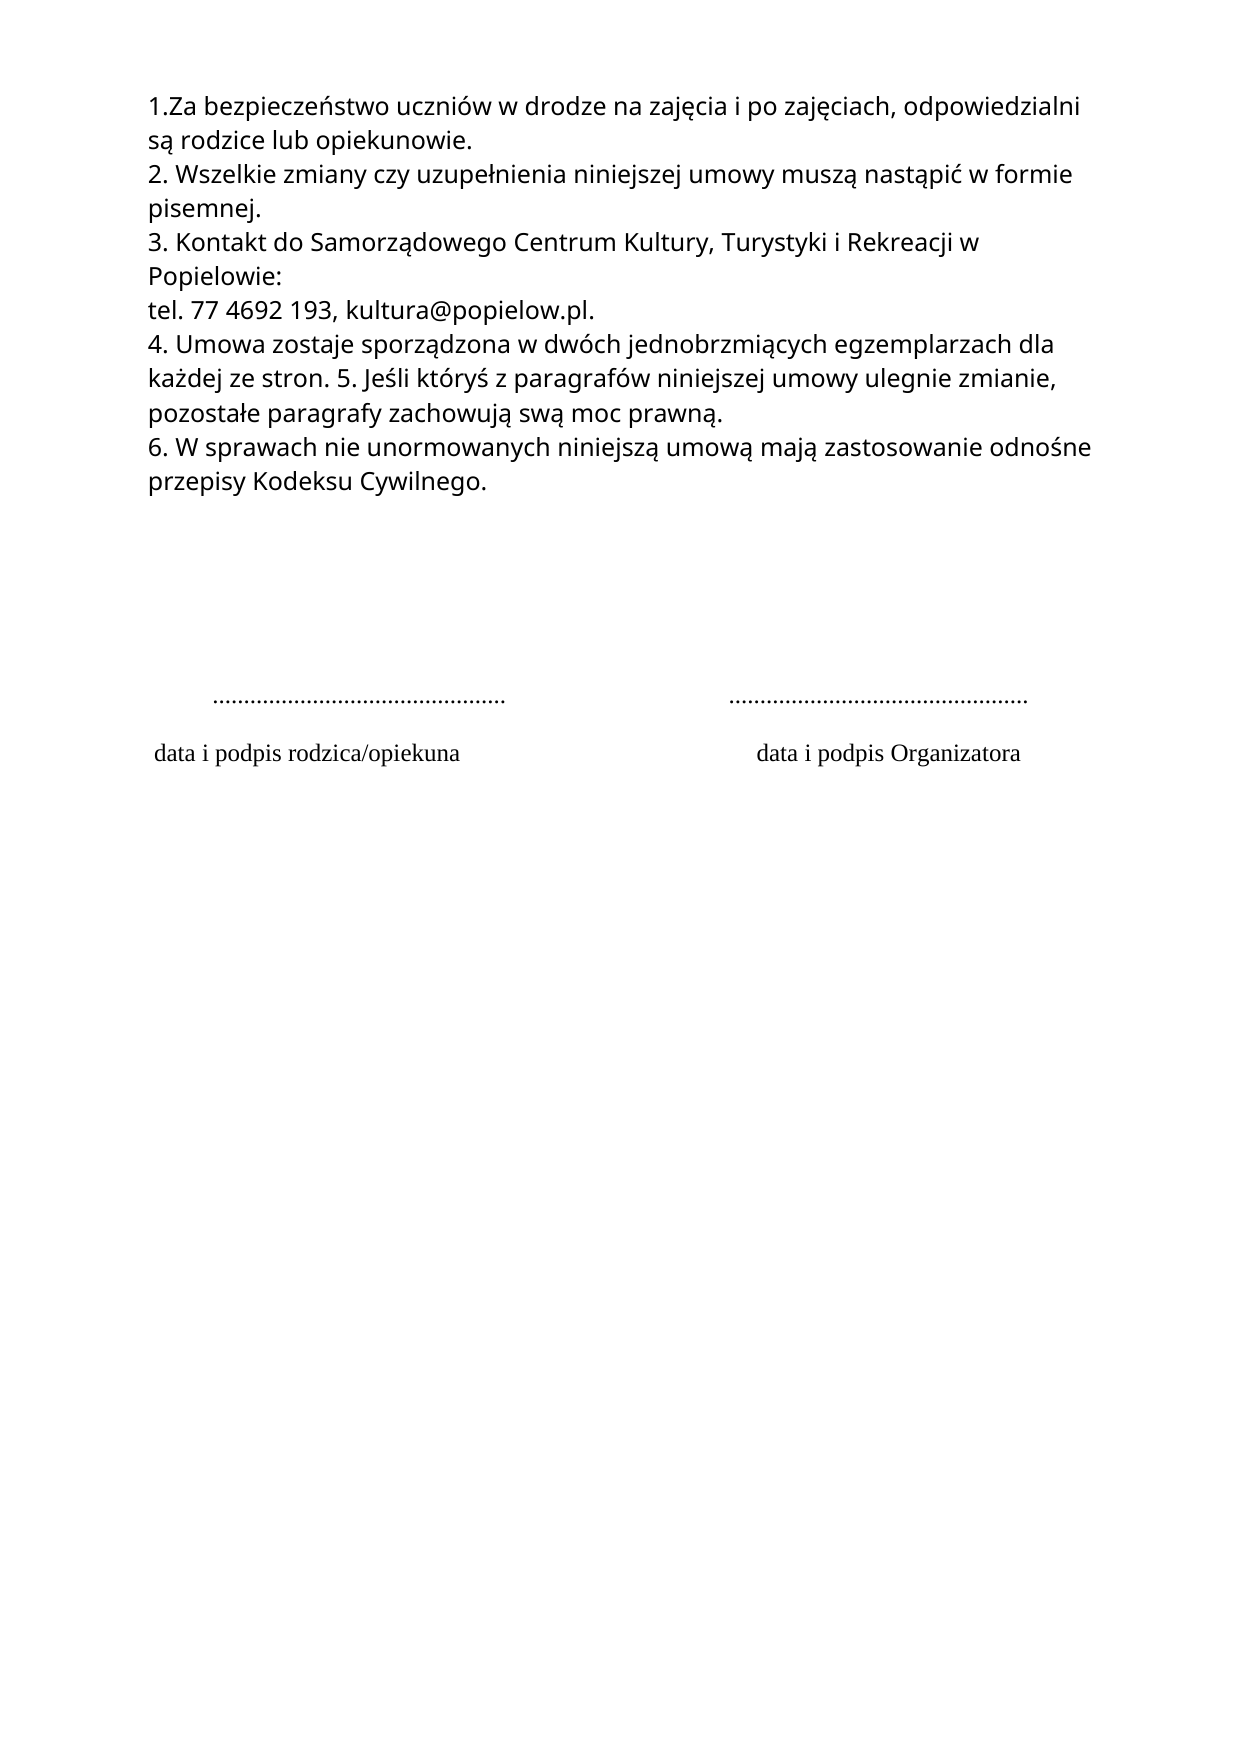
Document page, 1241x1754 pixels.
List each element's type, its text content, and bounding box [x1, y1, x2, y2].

text 6. W sprawach nie unormowanych niniejszą umową mają zastosowanie odnośne przepisy Kodeksu Cywilnego. [148, 429, 1093, 497]
text 2. Wszelkie zmiany czy uzupełnienia niniejszej umowy muszą nastąpić w formie pisemnej. [148, 157, 1093, 225]
text 1.Za bezpieczeństwo uczniów w drodze na zajęcia i po zajęciach, odpowiedzialni są rodzice lub opiekunowie. [148, 89, 1093, 157]
text ............................................... ................................................ [148, 681, 1093, 709]
text data i podpis rodzica/opiekuna data i podpis Organizatora [148, 738, 1093, 767]
text 3. Kontakt do Samorządowego Centrum Kultury, Turystyki i Rekreacji w Popielowie: [148, 225, 1093, 293]
text tel. 77 4692 193, kultura@popielow.pl. [148, 293, 1093, 327]
text 4. Umowa zostaje sporządzona w dwóch jednobrzmiących egzemplarzach dla każdej ze stron. 5. Jeśli któryś z paragrafów niniejszej umowy ulegnie zmianie, pozostałe paragrafy zachowują swą moc prawną. [148, 327, 1093, 429]
